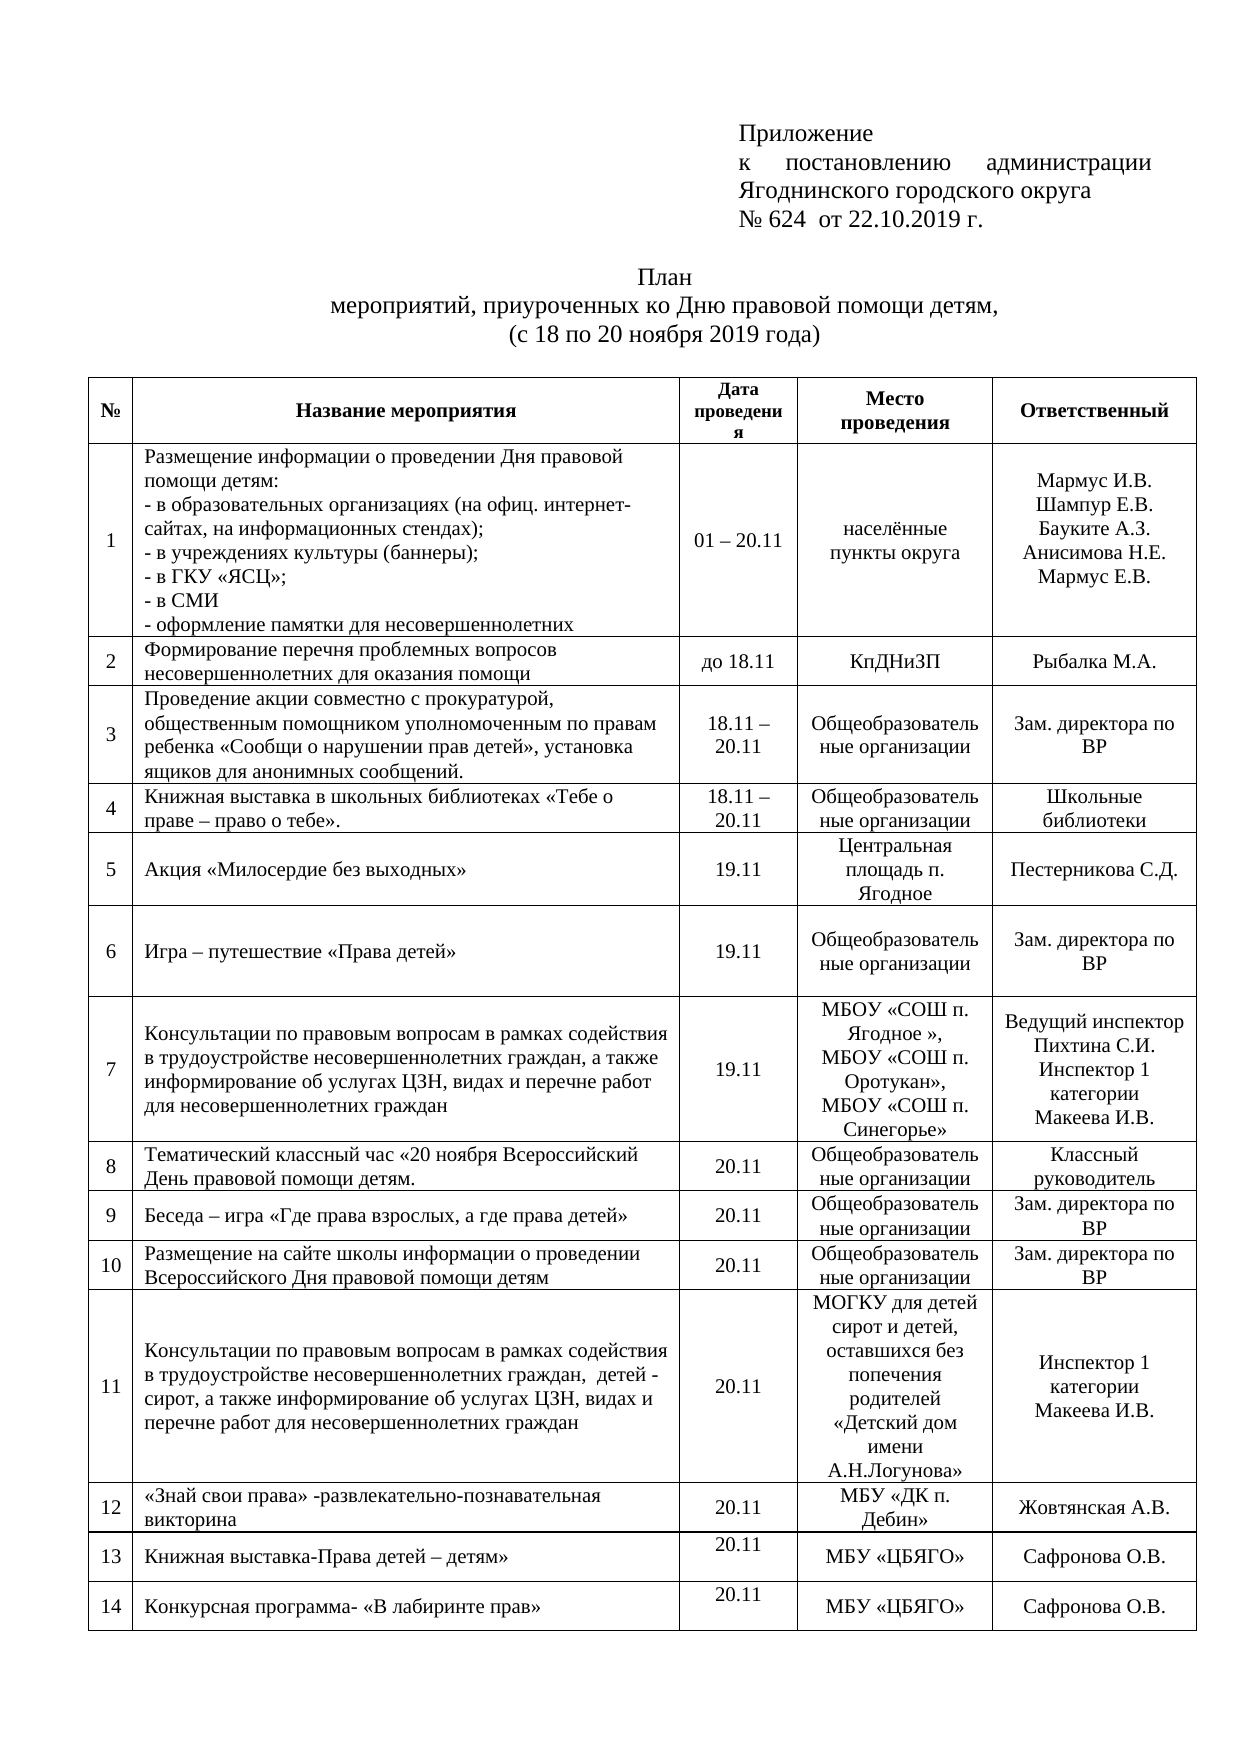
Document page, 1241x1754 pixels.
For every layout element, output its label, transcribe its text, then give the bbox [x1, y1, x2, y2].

table_cell МБУ «ЦБЯГО» [798, 1582, 992, 1630]
table_cell Ведущий инспектор Пихтина С.И. Инспектор 1 категории Макеева И.В. [993, 997, 1196, 1141]
table_cell КпДНиЗП [798, 637, 992, 685]
table_cell Размещение на сайте школы информации о проведении Всероссийского Дня правовой помощи детям [133, 1241, 679, 1289]
table_cell 3 [89, 686, 132, 783]
table_header № [89, 378, 132, 443]
table_cell МБУ «ЦБЯГО» [798, 1533, 992, 1581]
table_cell Общеобразовательные организации [798, 906, 992, 996]
table_cell 20.11 [680, 1142, 797, 1190]
table_cell Жовтянская А.В. [993, 1483, 1196, 1531]
text План [177, 262, 1152, 291]
table_cell Пестерникова С.Д. [993, 833, 1196, 905]
table_cell Конкурсная программа- «В лабиринте прав» [133, 1582, 679, 1630]
table_cell 19.11 [680, 997, 797, 1141]
table_cell 20.11 [680, 1483, 797, 1531]
table_cell Рыбалка М.А. [993, 637, 1196, 685]
table_cell 01 – 20.11 [680, 444, 797, 636]
table_cell 13 [89, 1533, 132, 1581]
text к постановлению администрации Ягоднинского городского округа [738, 147, 1152, 204]
table_cell Школьные библиотеки [993, 784, 1196, 832]
table_cell 20.11 [680, 1290, 797, 1482]
table_cell Размещение информации о проведении Дня правовой помощи детям: - в образовательных организациях (на офиц. интернет-сайтах, на информационных стендах); - в учреждениях культуры (баннеры); - в ГКУ «ЯСЦ»; - в СМИ - оформление памятки для несовершеннолетних [133, 444, 679, 636]
table_cell 8 [89, 1142, 132, 1190]
table_cell 20.11 [680, 1533, 797, 1581]
table_cell Беседа – игра «Где права взрослых, а где права детей» [133, 1191, 679, 1239]
table_cell Книжная выставка в школьных библиотеках «Тебе о праве – право о тебе». [133, 784, 679, 832]
table_header Название мероприятия [133, 378, 679, 443]
table_cell Общеобразовательные организации [798, 1241, 992, 1289]
table_cell 14 [89, 1582, 132, 1630]
table_cell Зам. директора по ВР [993, 1191, 1196, 1239]
table_cell Игра – путешествие «Права детей» [133, 906, 679, 996]
table_cell Книжная выставка-Права детей – детям» [133, 1533, 679, 1581]
table_cell 10 [89, 1241, 132, 1289]
table_cell Общеобразовательные организации [798, 1191, 992, 1239]
table_cell Сафронова О.В. [993, 1533, 1196, 1581]
table_cell 19.11 [680, 906, 797, 996]
table_cell 6 [89, 906, 132, 996]
text № 624 от 22.10.2019 г. [738, 204, 1152, 233]
table_header Место проведения [798, 378, 992, 443]
table_cell Общеобразовательные организации [798, 686, 992, 783]
table_cell 19.11 [680, 833, 797, 905]
table_cell Акция «Милосердие без выходных» [133, 833, 679, 905]
table_cell 1 [89, 444, 132, 636]
table_cell 18.11 – 20.11 [680, 784, 797, 832]
table_header Дата проведения [680, 378, 797, 443]
table_cell 20.11 [680, 1191, 797, 1239]
text Приложение [738, 118, 1152, 147]
table_cell Консультации по правовым вопросам в рамках содействия в трудоустройстве несовершеннолетних граждан, детей - сирот, а также информирование об услугах ЦЗН, видах и перечне работ для несовершеннолетних граждан [133, 1290, 679, 1482]
table_cell до 18.11 [680, 637, 797, 685]
table_cell 20.11 [680, 1241, 797, 1289]
table_cell МОГКУ для детей сирот и детей, оставшихся без попечения родителей «Детский дом имени А.Н.Логунова» [798, 1290, 992, 1482]
table_cell Проведение акции совместно с прокуратурой, общественным помощником уполномоченным по правам ребенка «Сообщи о нарушении прав детей», установка ящиков для анонимных сообщений. [133, 686, 679, 783]
text (с 18 по 20 ноября 2019 года) [177, 319, 1152, 348]
table_cell Инспектор 1 категории Макеева И.В. [993, 1290, 1196, 1482]
table_cell Зам. директора по ВР [993, 906, 1196, 996]
table_cell МБОУ «СОШ п. Ягодное », МБОУ «СОШ п. Оротукан», МБОУ «СОШ п. Синегорье» [798, 997, 992, 1141]
table_cell Классный руководитель [993, 1142, 1196, 1190]
table_cell Общеобразовательные организации [798, 1142, 992, 1190]
table_cell 18.11 – 20.11 [680, 686, 797, 783]
table_cell «Знай свои права» -развлекательно-познавательная викторина [133, 1483, 679, 1531]
table_cell 12 [89, 1483, 132, 1531]
table_cell Сафронова О.В. [993, 1582, 1196, 1630]
table_cell Общеобразовательные организации [798, 784, 992, 832]
table_cell МБУ «ДК п. Дебин» [798, 1483, 992, 1531]
table_cell Зам. директора по ВР [993, 1241, 1196, 1289]
table_cell Консультации по правовым вопросам в рамках содействия в трудоустройстве несовершеннолетних граждан, а также информирование об услугах ЦЗН, видах и перечне работ для несовершеннолетних граждан [133, 997, 679, 1141]
table_cell 11 [89, 1290, 132, 1482]
table_cell Формирование перечня проблемных вопросов несовершеннолетних для оказания помощи [133, 637, 679, 685]
table_cell 20.11 [680, 1582, 797, 1630]
table_cell Зам. директора по ВР [993, 686, 1196, 783]
table_cell 5 [89, 833, 132, 905]
table_cell Мармус И.В. Шампур Е.В. Бауките А.З. Анисимова Н.Е. Мармус Е.В. [993, 444, 1196, 636]
table_cell 4 [89, 784, 132, 832]
table_cell 9 [89, 1191, 132, 1239]
table_header Ответственный [993, 378, 1196, 443]
table_cell населённые пункты округа [798, 444, 992, 636]
table_cell Тематический классный час «20 ноября Всероссийский День правовой помощи детям. [133, 1142, 679, 1190]
table_cell 7 [89, 997, 132, 1141]
table_cell 2 [89, 637, 132, 685]
text мероприятий, приуроченных ко Дню правовой помощи детям, [177, 291, 1152, 319]
table_cell Центральная площадь п. Ягодное [798, 833, 992, 905]
